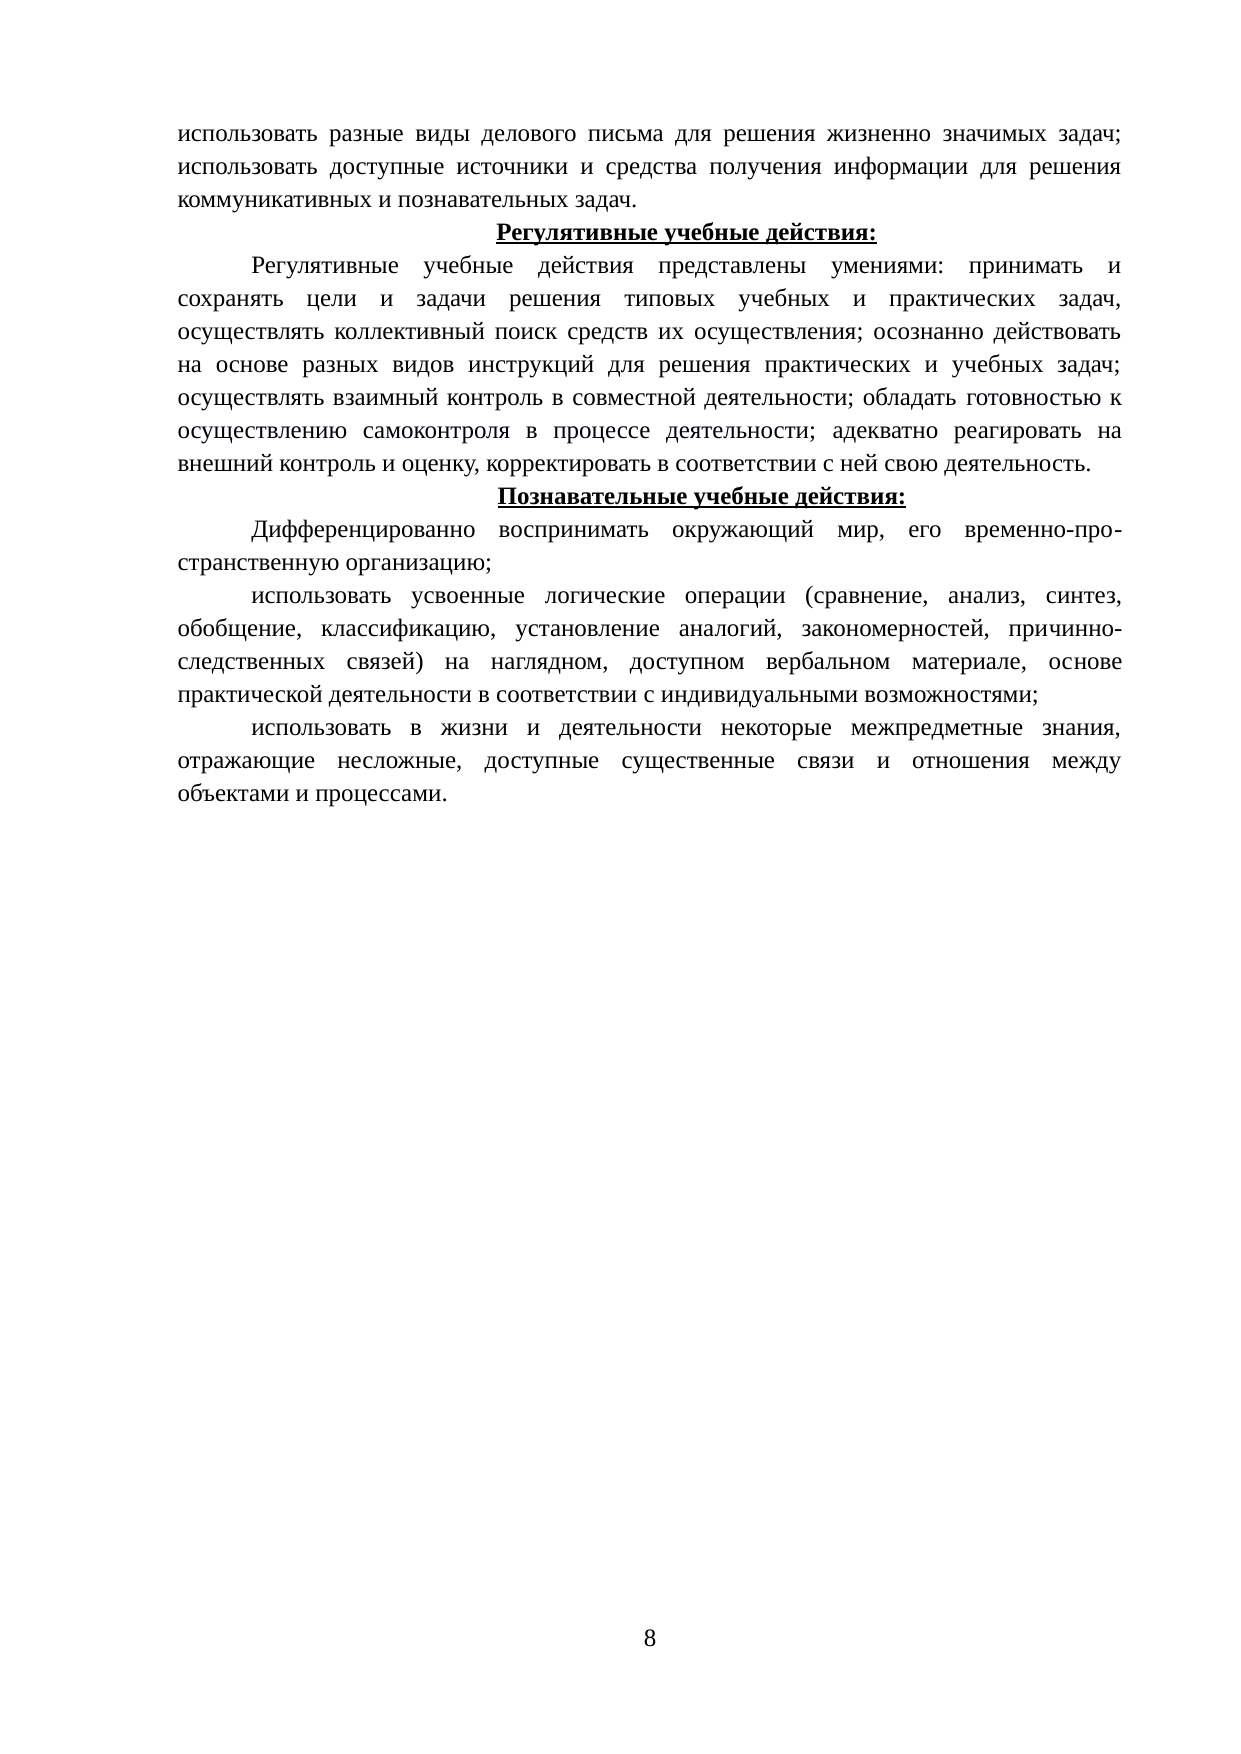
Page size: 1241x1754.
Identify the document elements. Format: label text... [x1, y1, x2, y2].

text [177, 118, 1122, 213]
text использовать в жизни и деятельности некоторые межпредметные знания, отражающие несложные, доступные существенные связи и отношения между объектами и процессами. [177, 712, 1122, 807]
text Познавательные учебные действия: [282, 481, 1122, 510]
text Дифференцированно воспринимать окружающий мир, его временно-пространственную организацию; [177, 514, 1122, 576]
text использовать усвоенные логические операции (сравнение, анализ, синтез, обобщение, классификацию, установление аналогий, закономерностей, причинно-следственных связей) на наглядном, доступном вербальном материале, основе практической деятельности в соответствии с индивидуальными возможностями; [177, 580, 1122, 708]
text Регулятивные учебные действия представлены умениями: принимать и сохранять цели и задачи решения типовых учебных и практических задач, осуществлять коллективный поиск средств их осуществления; осознанно действовать на основе разных видов инструкций для решения практических и учебных задач; осуществлять взаимный контроль в совместной деятельности; обладать готовностью к осуществлению самоконтроля в процессе деятельности; адекватно реагировать на внешний контроль и оценку, корректировать в соответствии с ней свою деятельность. [177, 250, 1122, 477]
text Регулятивные учебные действия: [177, 217, 1122, 246]
